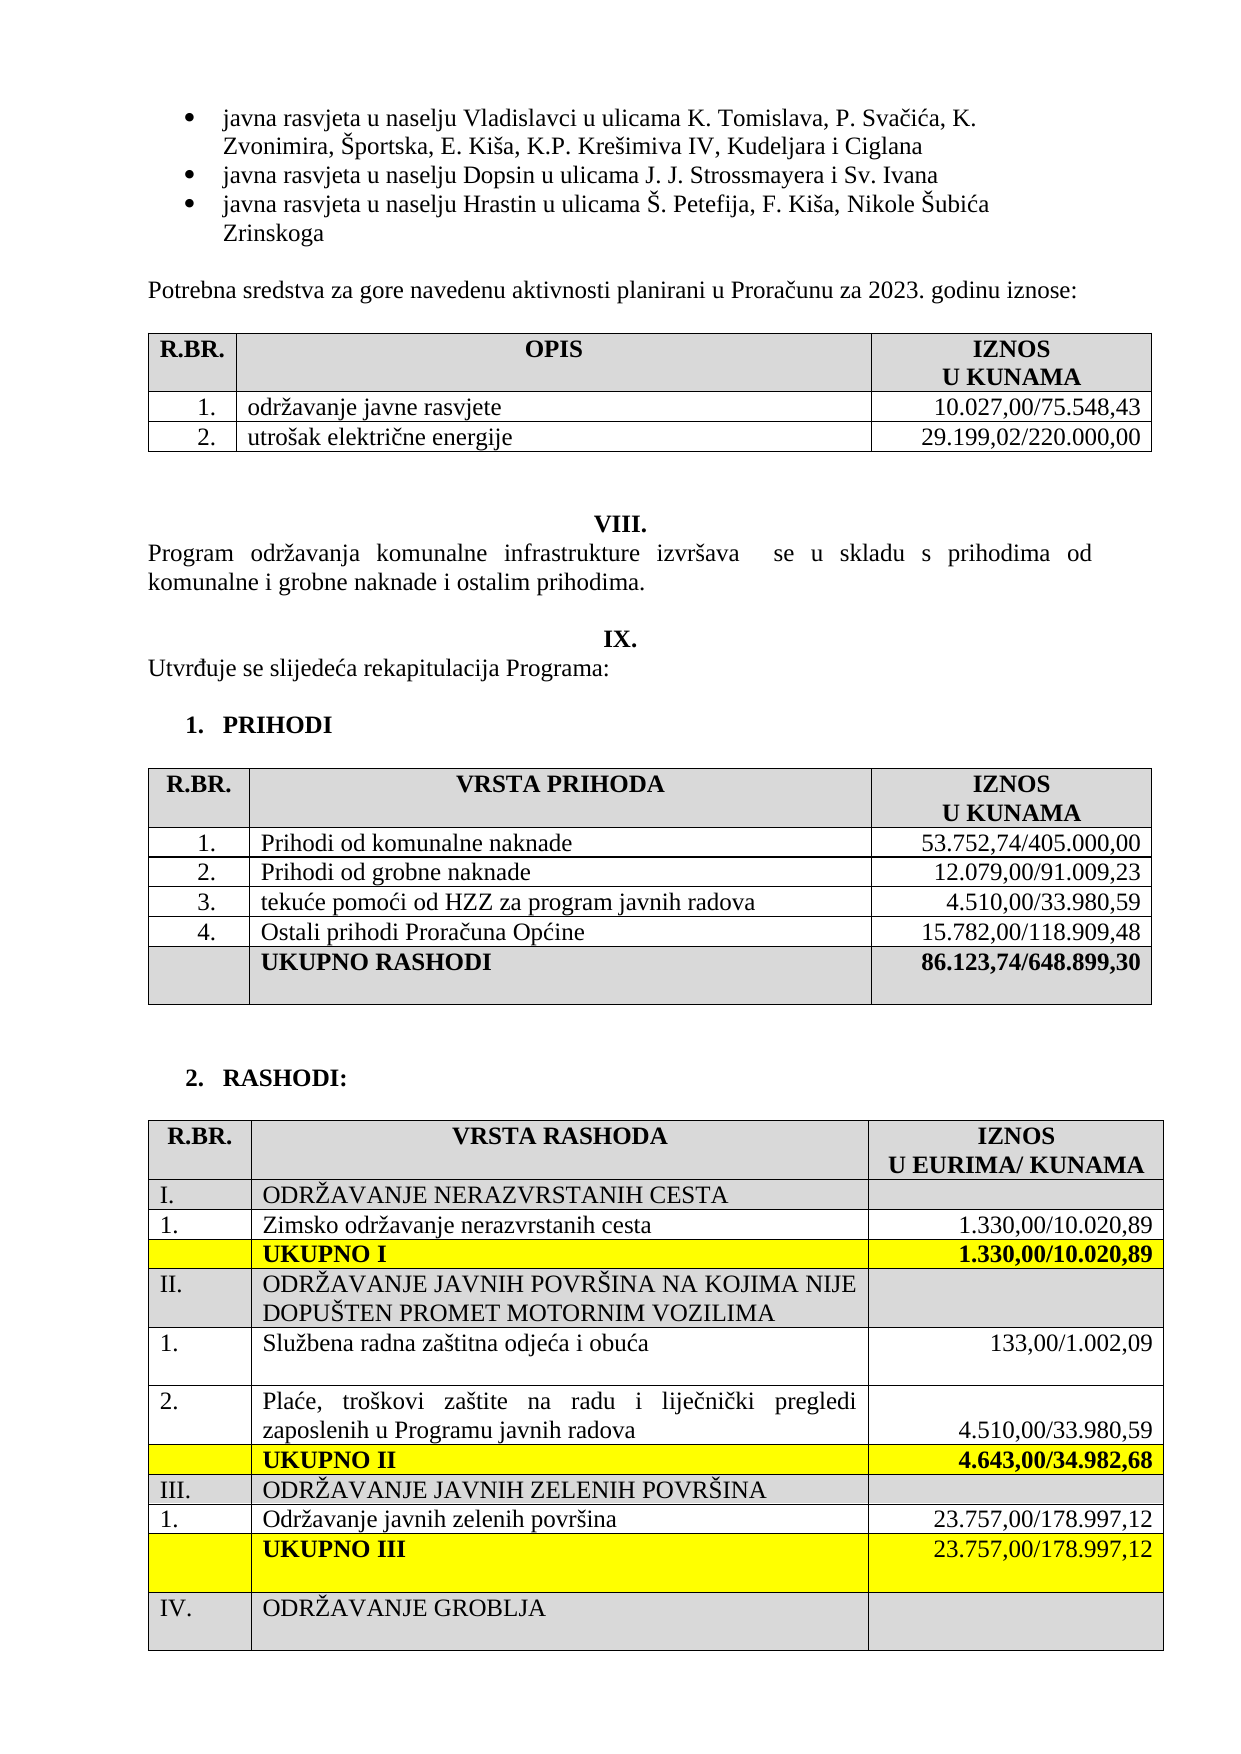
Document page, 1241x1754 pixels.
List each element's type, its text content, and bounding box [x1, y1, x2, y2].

table_cell Održavanje javnih zelenih površina [252, 1505, 868, 1533]
table_cell utrošak električne energije [237, 422, 871, 451]
table_cell [149, 1445, 251, 1474]
table_cell Prihodi od komunalne naknade [250, 828, 871, 856]
table_cell ODRŽAVANJE GROBLJA [252, 1593, 868, 1650]
table_cell [149, 917, 249, 946]
table_cell 23.757,00/178.997,12 [869, 1534, 1163, 1592]
table_cell 15.782,00/118.909,48 [872, 917, 1151, 946]
table_header VRSTA PRIHODA [250, 769, 871, 827]
table_cell [869, 1593, 1163, 1650]
table_cell održavanje javne rasvjete [237, 392, 871, 421]
table_cell [869, 1475, 1163, 1503]
list RASHODI: [185, 1063, 1092, 1092]
table_cell tekuće pomoći od HZZ za program javnih radova [250, 887, 871, 916]
text Utvrđuje se slijedeća rekapitulacija Programa: [148, 653, 1092, 682]
table_cell 53.752,74/405.000,00 [872, 828, 1151, 856]
table_cell 1. [149, 1210, 251, 1238]
table_cell 4.510,00/33.980,59 [869, 1386, 1163, 1444]
table_cell Ostali prihodi Proračuna Općine [250, 917, 871, 946]
table_cell [149, 1534, 251, 1592]
table_cell IV. [149, 1593, 251, 1650]
table_cell [149, 887, 249, 916]
table_cell Službena radna zaštitna odjeća i obuća [252, 1328, 868, 1385]
table_cell 1. [149, 1328, 251, 1385]
text VIII. [148, 509, 1092, 538]
table_cell ODRŽAVANJE JAVNIH POVRŠINA NA KOJIMA NIJE DOPUŠTEN PROMET MOTORNIM VOZILIMA [252, 1269, 868, 1327]
table_cell 12.079,00/91.009,23 [872, 858, 1151, 886]
table_header IZNOS U KUNAMA [872, 334, 1151, 391]
list javna rasvjeta u naselju Hrastin u ulicama Š. Petefija, F. Kiša, Nikole Šubića Zrinskoga [185, 189, 1092, 246]
table_header IZNOS U KUNAMA [872, 769, 1151, 827]
list javna rasvjeta u naselju Vladislavci u ulicama K. Tomislava, P. Svačića, K. Zvonimira, Športska, E. Kiša, K.P. Krešimiva IV, Kudeljara i Ciglana [185, 103, 1092, 160]
table_cell 1.330,00/10.020,89 [869, 1210, 1163, 1238]
table_cell 29.199,02/220.000,00 [872, 422, 1151, 451]
table_cell 10.027,00/75.548,43 [872, 392, 1151, 421]
table_cell [149, 422, 236, 451]
table_cell Zimsko održavanje nerazvrstanih cesta [252, 1210, 868, 1238]
table_cell [869, 1269, 1163, 1327]
table_cell III. [149, 1475, 251, 1503]
table_header VRSTA RASHODA [252, 1121, 868, 1179]
text Program održavanja komunalne infrastrukture izvršava se u skladu s prihodima od komunalne i grobne naknade i ostalim prihodima. [148, 538, 1092, 596]
table_cell ODRŽAVANJE NERAZVRSTANIH CESTA [252, 1180, 868, 1209]
table_cell 86.123,74/648.899,30 [872, 947, 1151, 1004]
table_cell UKUPNO III [252, 1534, 868, 1592]
table_cell UKUPNO RASHODI [250, 947, 871, 1004]
list javna rasvjeta u naselju Dopsin u ulicama J. J. Strossmayera i Sv. Ivana [185, 160, 1092, 189]
table_cell 23.757,00/178.997,12 [869, 1505, 1163, 1533]
table_cell ODRŽAVANJE JAVNIH ZELENIH POVRŠINA [252, 1475, 868, 1503]
table_cell [149, 858, 249, 886]
table_cell UKUPNO I [252, 1240, 868, 1268]
table_header IZNOS U EURIMA/ KUNAMA [869, 1121, 1163, 1179]
table_header OPIS [237, 334, 871, 391]
table_cell 4.643,00/34.982,68 [869, 1445, 1163, 1474]
table_cell I. [149, 1180, 251, 1209]
table_header R.BR. [149, 334, 236, 391]
text IX. [148, 624, 1092, 653]
table_cell [149, 1240, 251, 1268]
table_cell 1.330,00/10.020,89 [869, 1240, 1163, 1268]
table_cell [149, 947, 249, 1004]
table_cell 2. [149, 1386, 251, 1444]
table_header R.BR. [149, 769, 249, 827]
table_header R.BR. [149, 1121, 251, 1179]
table_cell Prihodi od grobne naknade [250, 858, 871, 886]
table_cell 4.510,00/33.980,59 [872, 887, 1151, 916]
table_cell II. [149, 1269, 251, 1327]
table_cell Plaće, troškovi zaštite na radu i liječnički pregledi zaposlenih u Programu javnih radova [252, 1386, 868, 1444]
list PRIHODI [185, 711, 1092, 739]
table_cell [149, 392, 236, 421]
text Potrebna sredstva za gore navedenu aktivnosti planirani u Proračunu za 2023. godinu iznose: [148, 275, 1092, 304]
table_cell [869, 1180, 1163, 1209]
table_cell 133,00/1.002,09 [869, 1328, 1163, 1385]
table_cell UKUPNO II [252, 1445, 868, 1474]
table_cell 1. [149, 1505, 251, 1533]
table_cell [149, 828, 249, 856]
